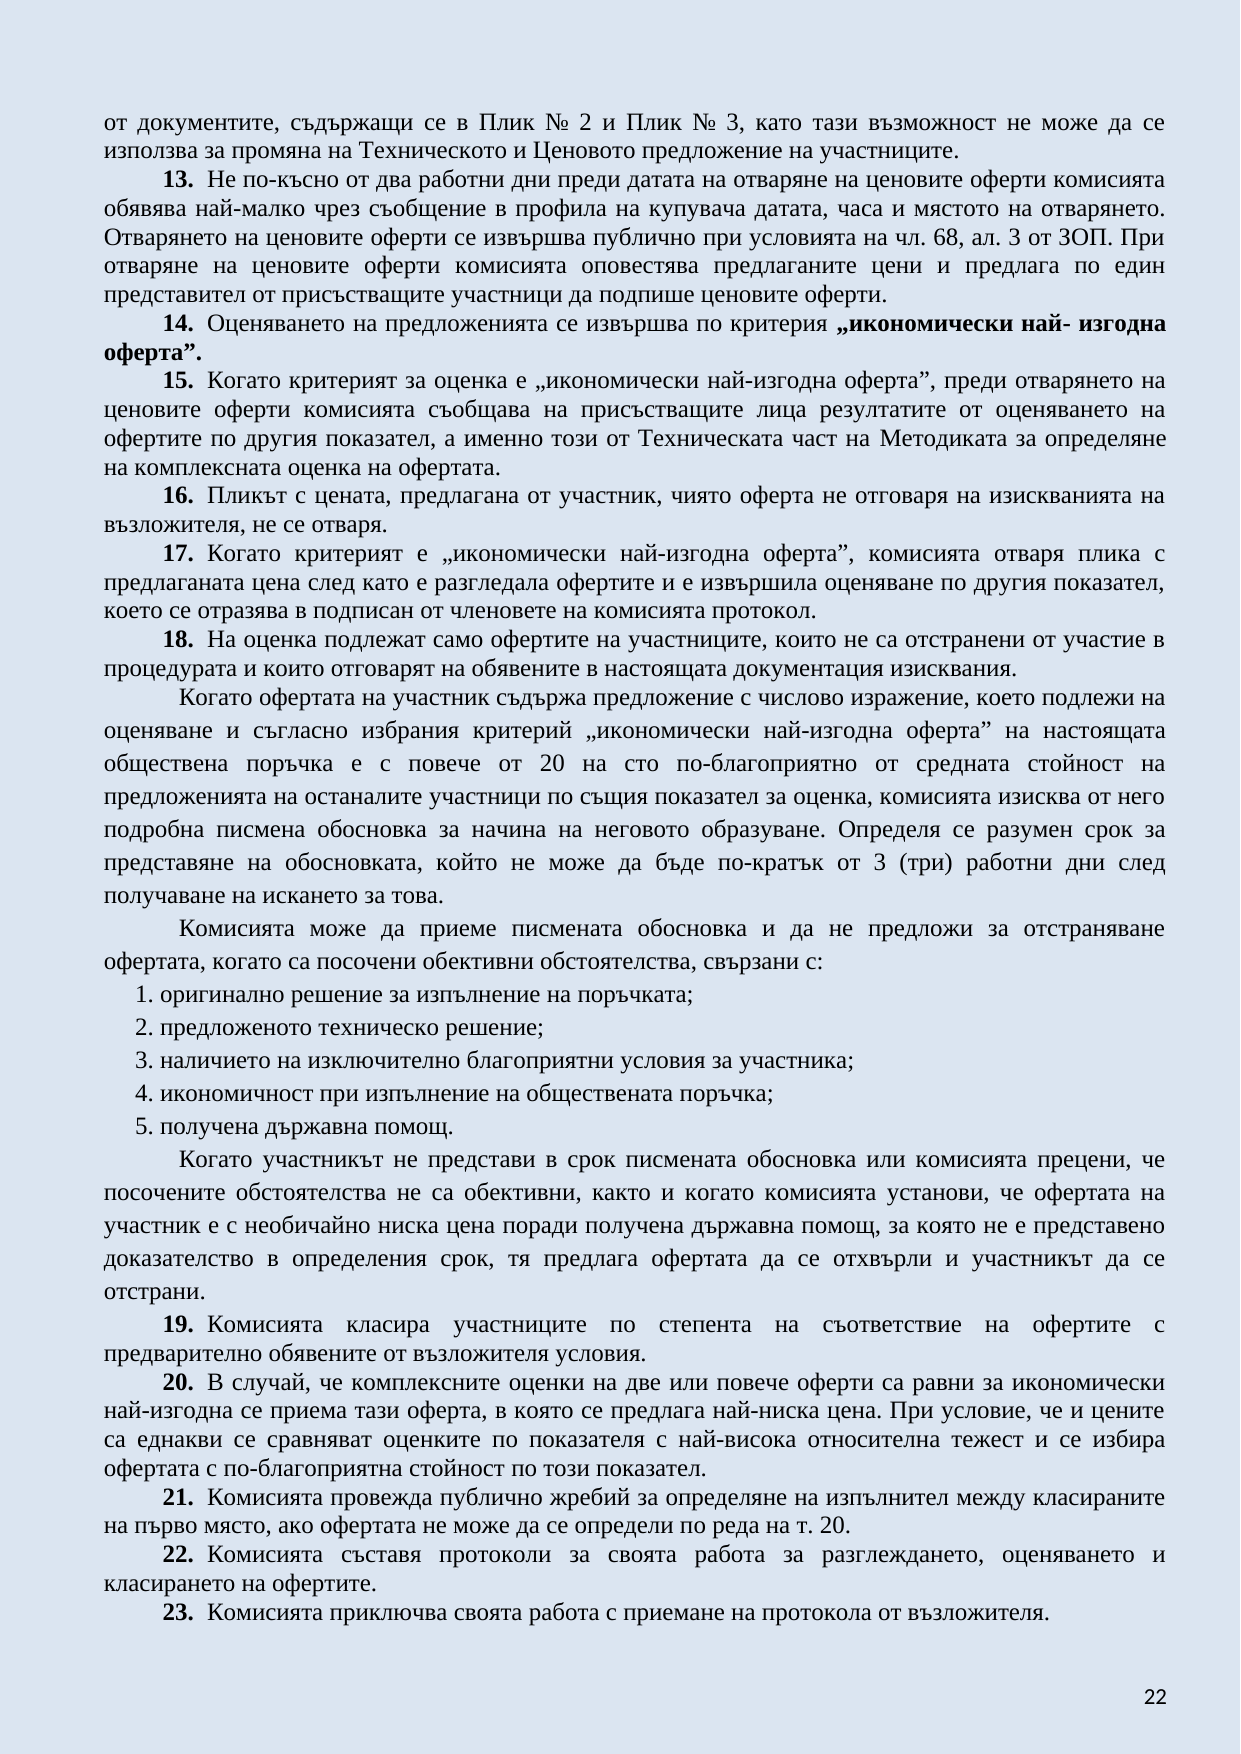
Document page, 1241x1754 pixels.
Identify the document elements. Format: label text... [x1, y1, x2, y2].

list Комисията класира участниците по степента на съответствие на офертите с предварително обявените от възложителя условия. [103, 1309, 1167, 1367]
list Когато критерият за оценка е „икономически най-изгодна оферта”, преди отварянето на ценовите оферти комисията съобщава на присъстващите лица резултатите от оценяването на офертите по другия показател, а именно този от Техническата част на Методиката за определяне на комплексната оценка на офертата. [103, 366, 1167, 481]
list На оценка подлежат само офертите на участниците, които не са отстранени от участие в процедурата и които отговарят на обявените в настоящата документация изисквания. [103, 624, 1167, 682]
text Комисията може да приеме писмената обосновка и да не предложи за отстраняване офертата, когато са посочени обективни обстоятелства, свързани с: [103, 913, 1167, 975]
text Когато офертата на участник съдържа предложение с числово изражение, което подлежи на оценяване и съгласно избрания критерий „икономически най-изгодна оферта” на настоящата обществена поръчка е с повече от 20 на сто по-благоприятно от средната стойност на предложенията на останалите участници по същия показател за оценка, комисията изисква от него подробна писмена обосновка за начина на неговото образуване. Определя се разумен срок за представяне на обосновката, който не може да бъде по-кратък от 3 (три) работни дни след получаване на искането за това. [103, 682, 1167, 909]
list Когато критерият е „икономически най-изгодна оферта”, комисията отваря плика с предлаганата цена след като е разгледала офертите и е извършила оценяване по другия показател, което се отразява в подписан от членовете на комисията протокол. [103, 538, 1167, 624]
text 1. оригинално решение за изпълнение на поръчката; [103, 979, 1167, 1008]
list Не по-късно от два работни дни преди датата на отваряне на ценовите оферти комисията обявява най-малко чрез съобщение в профила на купувача датата, часа и мястото на отварянето. Отварянето на ценовите оферти се извършва публично при условията на чл. 68, ал. 3 от ЗОП. При отваряне на ценовите оферти комисията оповестява предлаганите цени и предлага по един представител от присъстващите участници да подпише ценовите оферти. [103, 164, 1167, 308]
list Пликът с цената, предлагана от участник, чиято оферта не отговаря на изискванията на възложителя, не се отваря. [103, 481, 1167, 538]
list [103, 107, 1167, 164]
list Комисията приключва своята работа с приемане на протокола от възложителя. [103, 1597, 1167, 1625]
list В случай, че комплексните оценки на две или повече оферти са равни за икономически най-изгодна се приема тази оферта, в която се предлага най-ниска цена. При условие, че и цените са еднакви се сравняват оценките по показателя с най-висока относителна тежест и се избира офертата с по-благоприятна стойност по този показател. [103, 1367, 1167, 1482]
text 4. икономичност при изпълнение на обществената поръчка; [103, 1078, 1167, 1107]
list Комисията съставя протоколи за своята работа за разглеждането, оценяването и класирането на офертите. [103, 1539, 1167, 1597]
text Когато участникът не представи в срок писмената обосновка или комисията прецени, че посочените обстоятелства не са обективни, както и когато комисията установи, че офертата на участник е с необичайно ниска цена поради получена държавна помощ, за която не е представено доказателство в определения срок, тя предлага офертата да се отхвърли и участникът да се отстрани. [103, 1144, 1167, 1305]
list Комисията провежда публично жребий за определяне на изпълнител между класираните на първо място, ако офертата не може да се определи по реда на т. 20. [103, 1482, 1167, 1539]
text 2. предложеното техническо решение; [103, 1012, 1167, 1041]
text 3. наличието на изключително благоприятни условия за участника; [103, 1045, 1167, 1074]
list Оценяването на предложенията се извършва по критерия „икономически най- изгодна оферта”. [103, 308, 1167, 366]
text 5. получена държавна помощ. [103, 1111, 1167, 1140]
